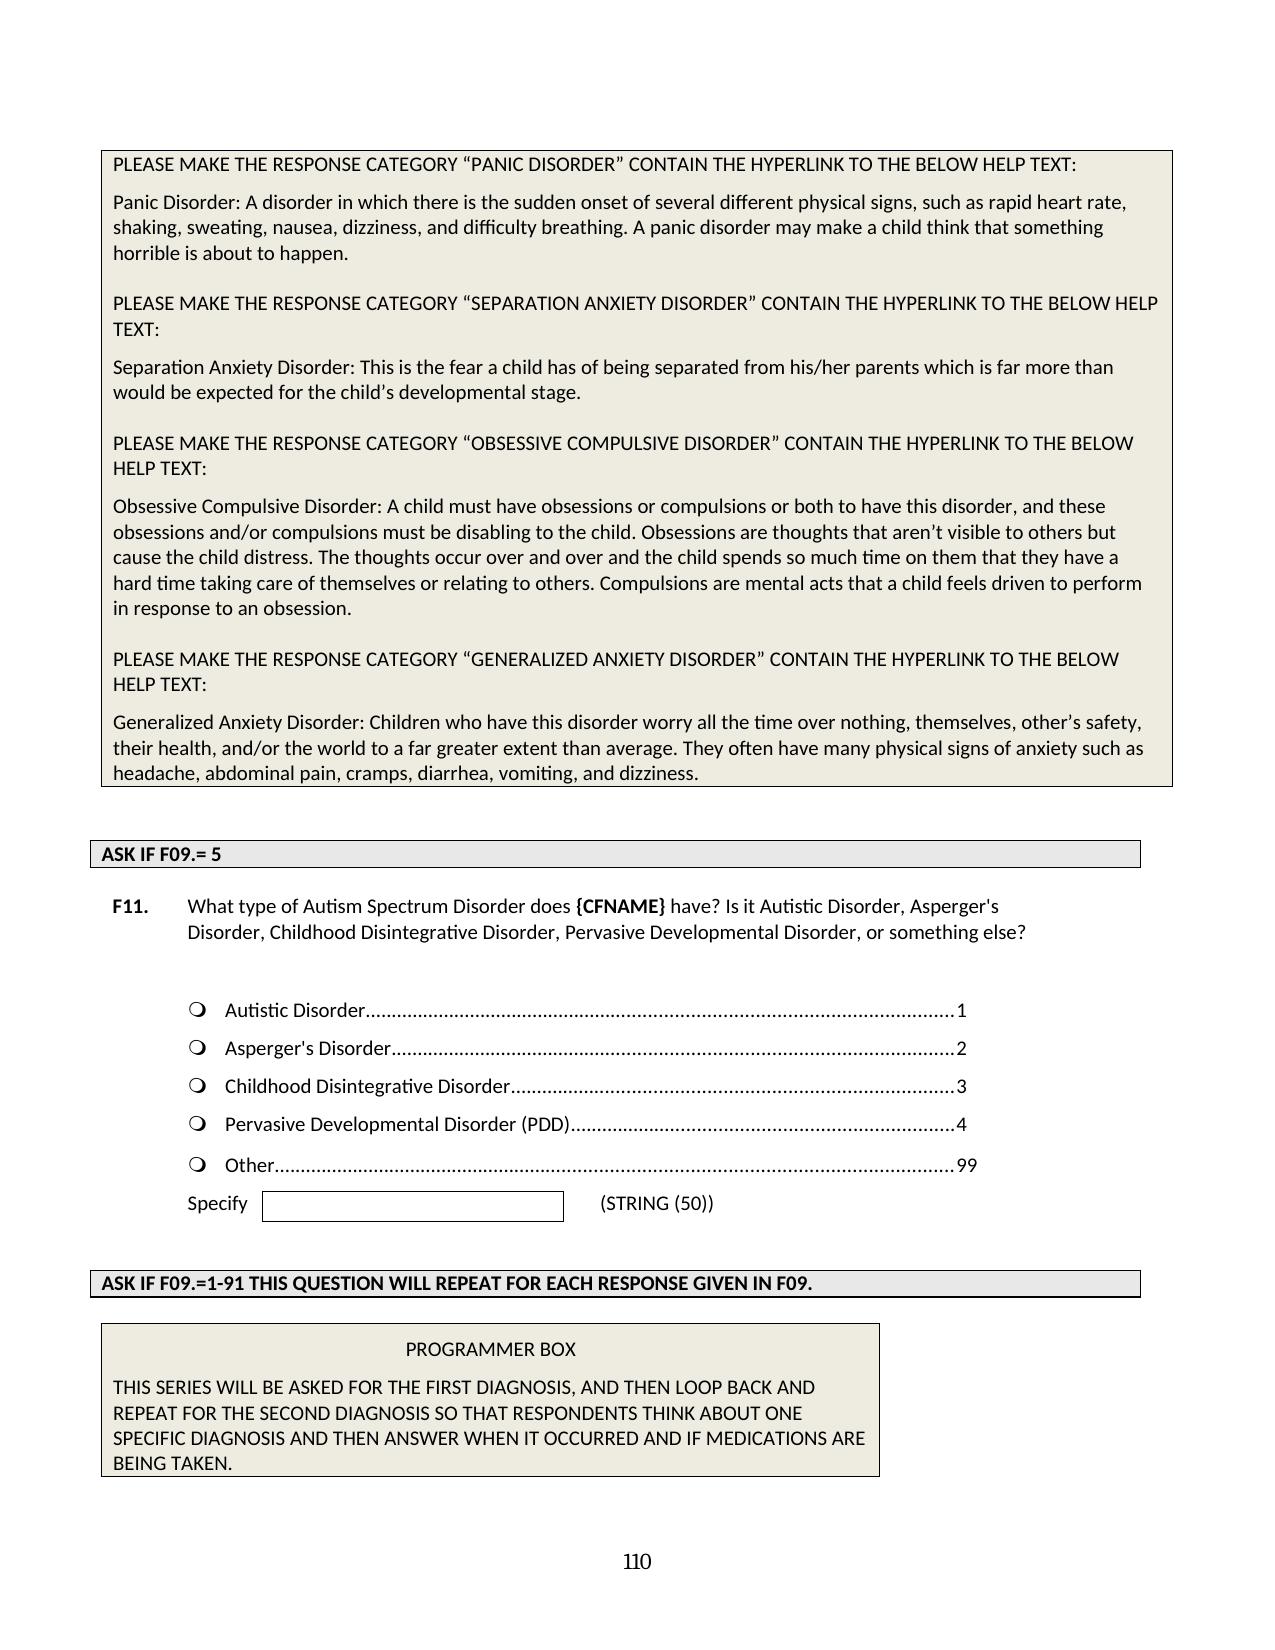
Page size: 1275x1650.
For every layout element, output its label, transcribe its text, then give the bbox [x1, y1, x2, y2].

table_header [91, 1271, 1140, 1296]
text Pervasive Developmental Disorder (PDD) 4 [187, 1111, 1162, 1136]
text Other 99 [187, 1153, 1162, 1178]
text F11. What type of Autism Spectrum Disorder does {CFNAME} have? Is it Autistic Disorder, Asperger's [112, 893, 1162, 919]
text Childhood Disintegrative Disorder 3 [187, 1073, 1162, 1098]
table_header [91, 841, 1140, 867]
text Autistic Disorder 1 [187, 997, 1162, 1023]
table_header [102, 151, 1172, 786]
text Specify (STRING (50)) [187, 1191, 262, 1216]
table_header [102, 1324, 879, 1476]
text Specify (STRING (50)) [564, 1191, 1162, 1216]
text Asperger's Disorder 2 [187, 1035, 1162, 1061]
text Disorder, Childhood Disintegrative Disorder, Pervasive Developmental Disorder, or something else? [187, 919, 1162, 944]
